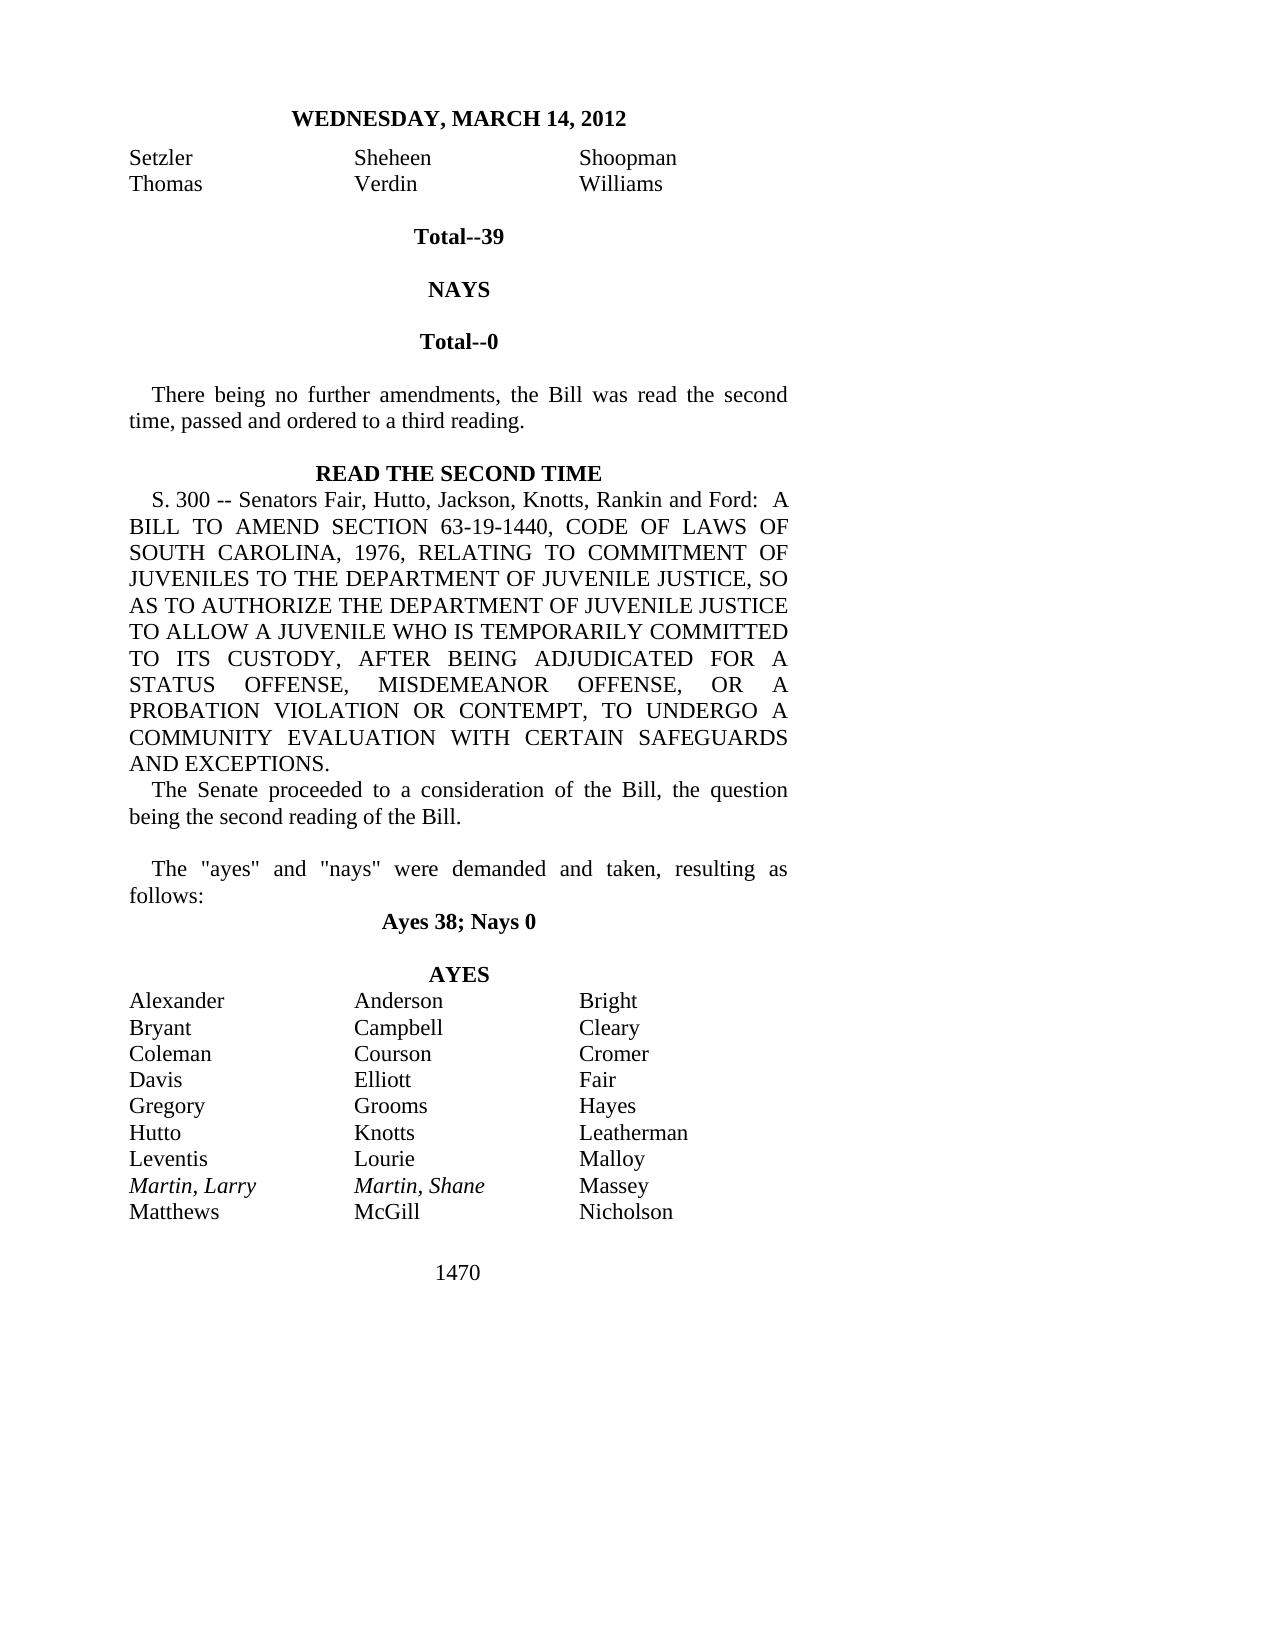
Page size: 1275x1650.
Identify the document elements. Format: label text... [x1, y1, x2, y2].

text Alexander Anderson Bright [129, 987, 789, 1013]
text NAYS [129, 276, 789, 302]
text Thomas Verdin Williams [129, 170, 789, 197]
text Bryant Campbell Cleary [129, 1013, 789, 1040]
text Coleman Courson Cromer [129, 1040, 789, 1066]
text There being no further amendments, the Bill was read the second time, passed and ordered to a third reading. [129, 381, 789, 434]
text AYES [129, 961, 789, 987]
text The Senate proceeded to a consideration of the Bill, the question being the second reading of the Bill. [129, 776, 789, 829]
text S. 300 -- Senators Fair, Hutto, Jackson, Knotts, Rankin and Ford: A BILL TO AMEND SECTION 63-19-1440, CODE OF LAWS OF SOUTH CAROLINA, 1976, RELATING TO COMMITMENT OF JUVENILES TO THE DEPARTMENT OF JUVENILE JUSTICE, SO AS TO AUTHORIZE THE DEPARTMENT OF JUVENILE JUSTICE TO ALLOW A JUVENILE WHO IS TEMPORARILY COMMITTED TO ITS CUSTODY, AFTER BEING ADJUDICATED FOR A STATUS OFFENSE, MISDEMEANOR OFFENSE, OR A PROBATION VIOLATION OR CONTEMPT, TO UNDERGO A COMMUNITY EVALUATION WITH CERTAIN SAFEGUARDS AND EXCEPTIONS. [129, 486, 789, 776]
text Hutto Knotts Leatherman [129, 1119, 789, 1145]
text READ THE SECOND TIME [129, 460, 789, 486]
text Total--0 [129, 328, 789, 355]
text Matthews McGill Nicholson [129, 1198, 789, 1224]
text Davis Elliott Fair [129, 1066, 789, 1093]
text Total--39 [129, 223, 789, 249]
text Ayes 38; Nays 0 [129, 908, 789, 934]
text Leventis Lourie Malloy [129, 1145, 789, 1172]
text Gregory Grooms Hayes [129, 1093, 789, 1119]
text The "ayes" and "nays" were demanded and taken, resulting as follows: [129, 855, 789, 908]
text Setzler Sheheen Shoopman [129, 144, 789, 170]
text Martin, Larry Martin, Shane Massey [129, 1172, 789, 1198]
